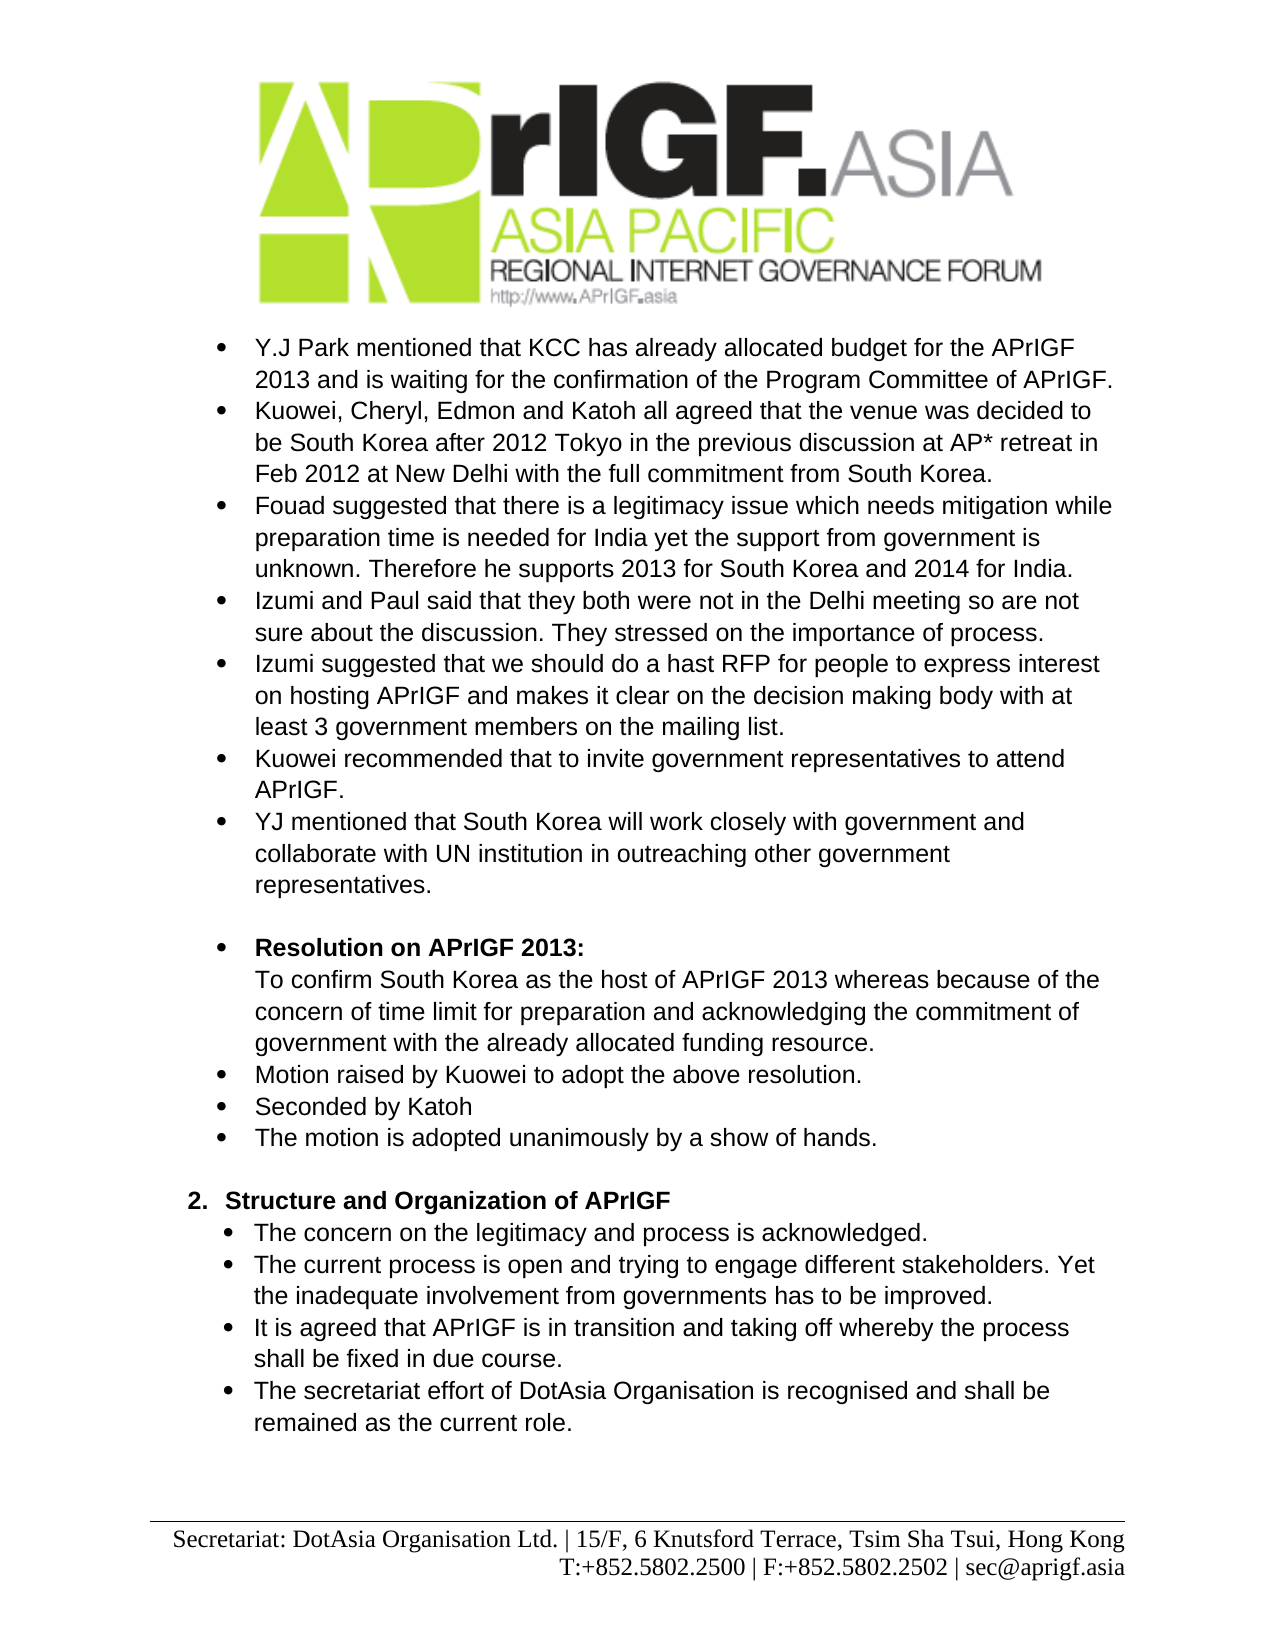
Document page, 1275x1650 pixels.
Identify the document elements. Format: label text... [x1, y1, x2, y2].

list The concern on the legitimacy and process is acknowledged. [224, 1218, 1125, 1247]
list The current process is open and trying to engage different stakeholders. Yet the inadequate involvement from governments has to be improved. [224, 1249, 1125, 1310]
list Y.J Park mentioned that KCC has already allocated budget for the APrIGF 2013 and is waiting for the confirmation of the Program Committee of APrIGF. [217, 333, 1125, 393]
list Fouad suggested that there is a legitimacy issue which needs mitigation while preparation time is needed for India yet the support from government is unknown. Therefore he supports 2013 for South Korea and 2014 for India. [217, 491, 1125, 583]
list Motion raised by Kuowei to adopt the above resolution. [217, 1060, 1125, 1089]
list Kuowei, Cheryl, Edmon and Katoh all agreed that the venue was decided to be South Korea after 2012 Tokyo in the previous discussion at AP* retreat in Feb 2012 at New Delhi with the full commitment from South Korea. [217, 396, 1125, 488]
list Structure and Organization of APrIGF [187, 1186, 1125, 1215]
list Seconded by Katoh [217, 1091, 1125, 1120]
list Izumi and Paul said that they both were not in the Delhi meeting so are not sure about the discussion. They stressed on the importance of process. [217, 586, 1125, 646]
list Kuowei recommended that to invite government representatives to attend APrIGF. [217, 744, 1125, 804]
picture [196, 29, 1079, 333]
list The secretariat effort of DotAsia Organisation is recognised and shall be remained as the current role. [224, 1376, 1125, 1436]
list Izumi suggested that we should do a hast RFP for people to express interest on hosting APrIGF and makes it clear on the decision making body with at least 3 government members on the mailing list. [217, 649, 1125, 741]
list The motion is adopted unanimously by a show of hands. [217, 1123, 1125, 1152]
list It is agreed that APrIGF is in transition and taking off whereby the process shall be fixed in due course. [224, 1313, 1125, 1373]
list YJ mentioned that South Korea will work closely with government and collaborate with UN institution in outreaching other government representatives. [217, 807, 1125, 899]
list Resolution on APrIGF 2013: To confirm South Korea as the host of APrIGF 2013 whereas because of the concern of time limit for preparation and acknowledging the commitment of government with the already allocated funding resource. [217, 933, 1125, 1057]
